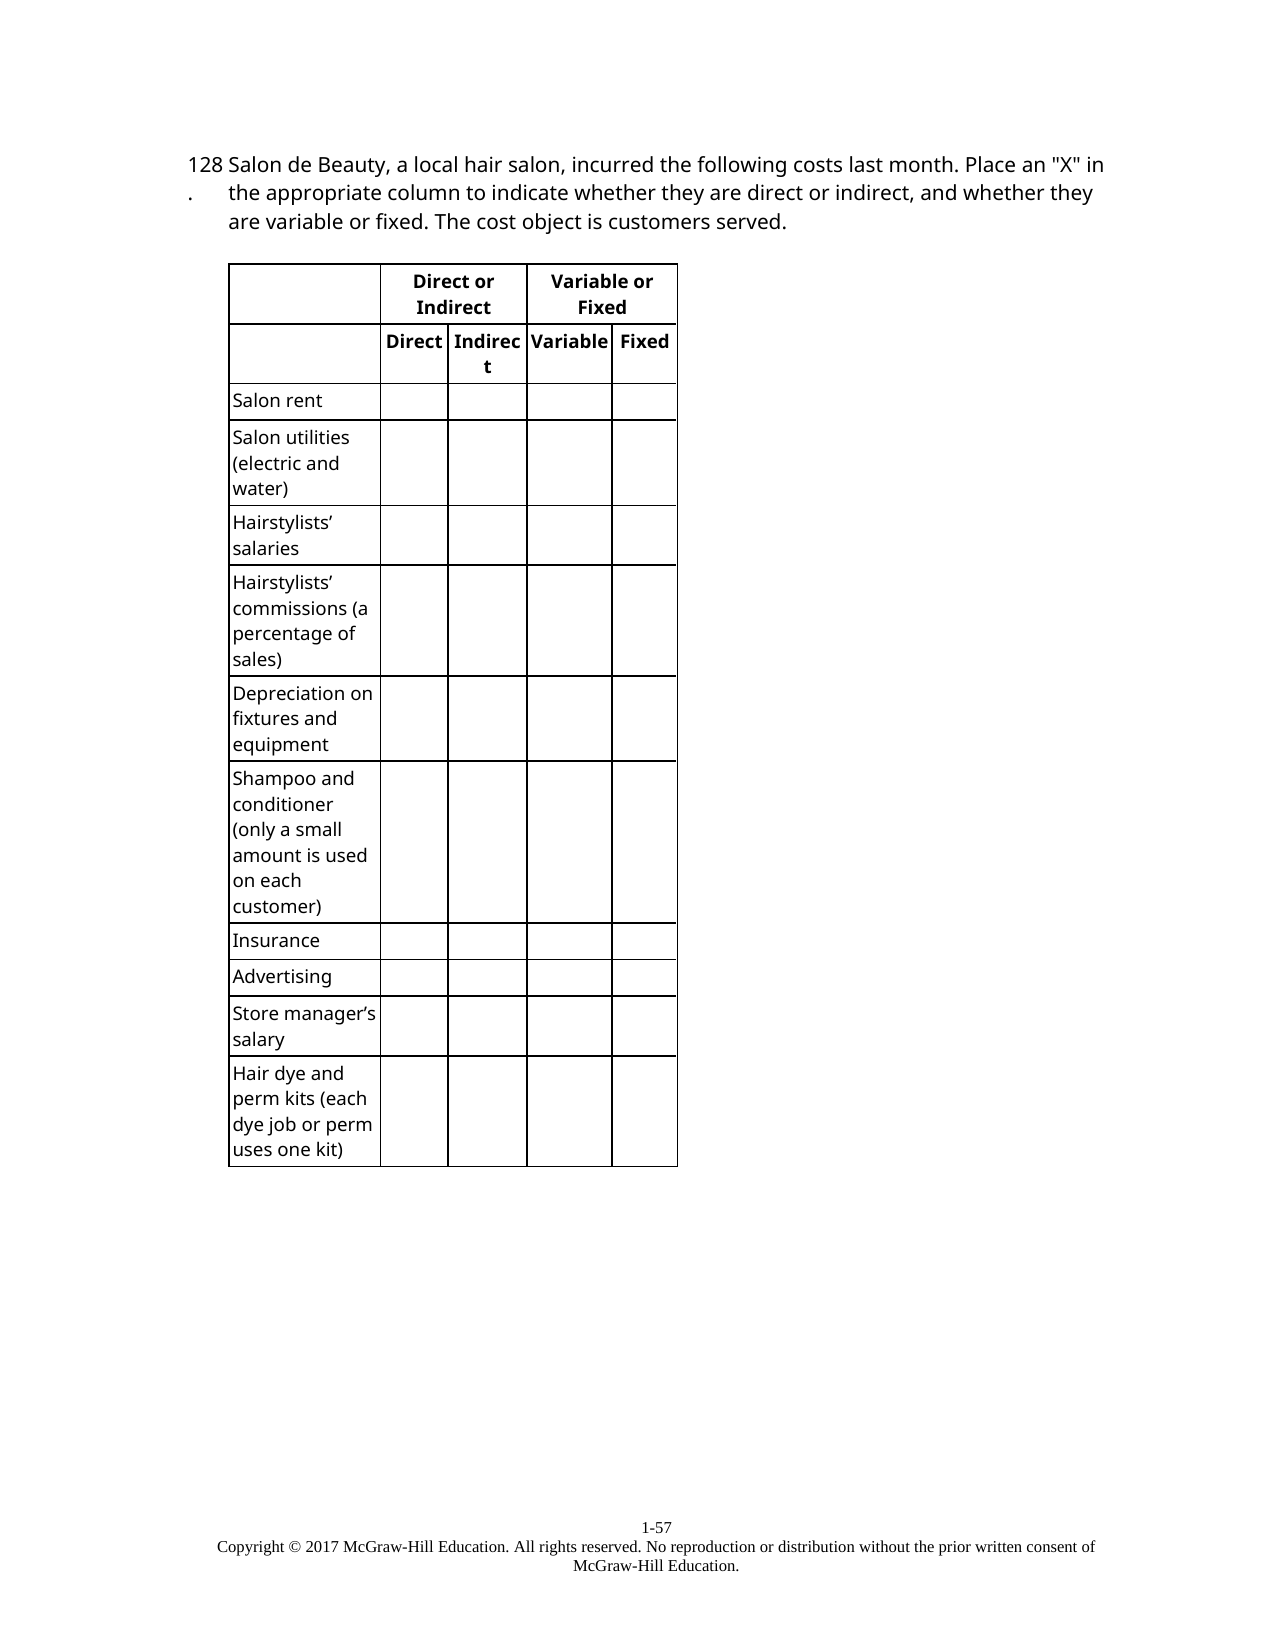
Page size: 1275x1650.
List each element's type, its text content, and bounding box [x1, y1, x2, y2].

table_header 128. [188, 150, 228, 1271]
table_header Salon de Beauty, a local hair salon, incurred the following costs last month. Place an "X" in the appropriate column to indicate whether they are direct or indirect, and whether they are variable or fixed. The cost object is customers served. [228, 150, 1125, 1271]
